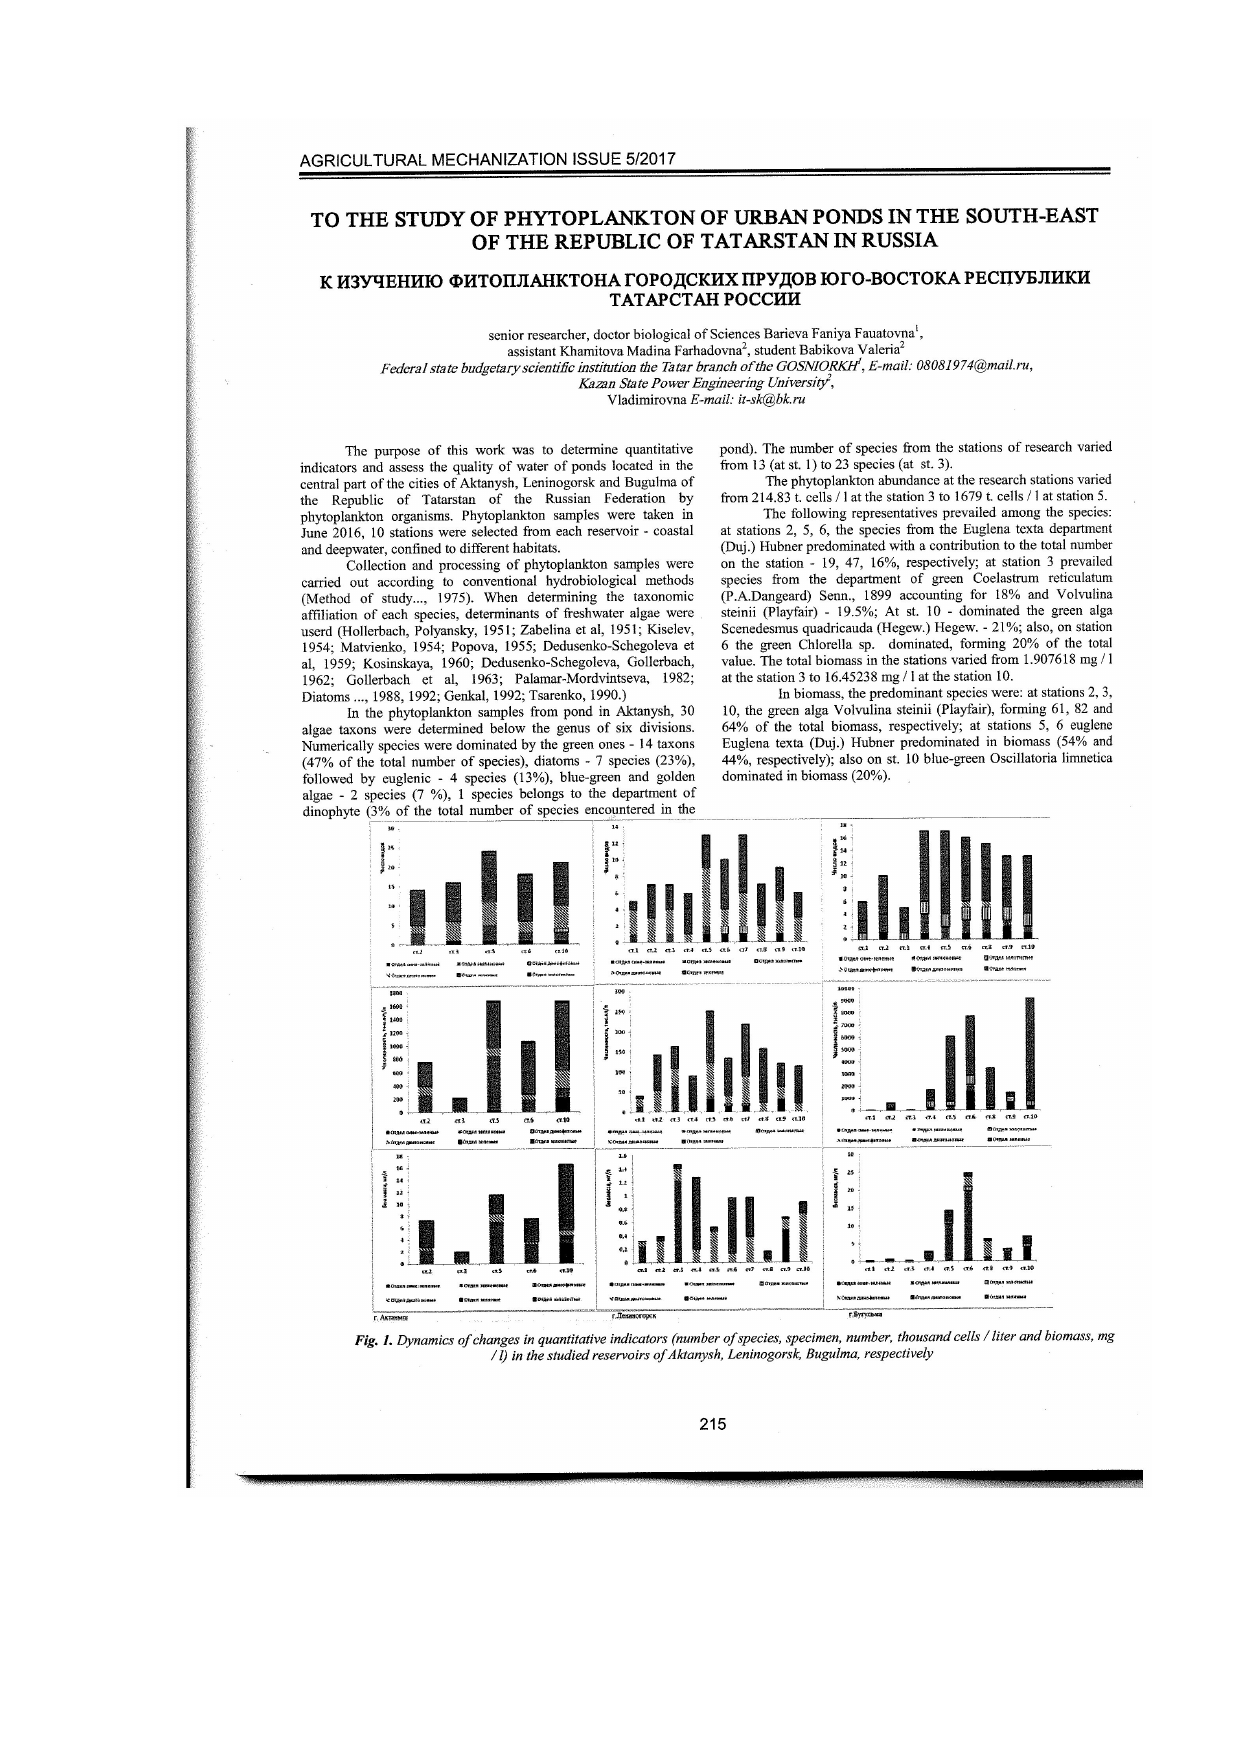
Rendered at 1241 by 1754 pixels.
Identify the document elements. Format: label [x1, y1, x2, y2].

picture [177, 118, 1152, 1497]
